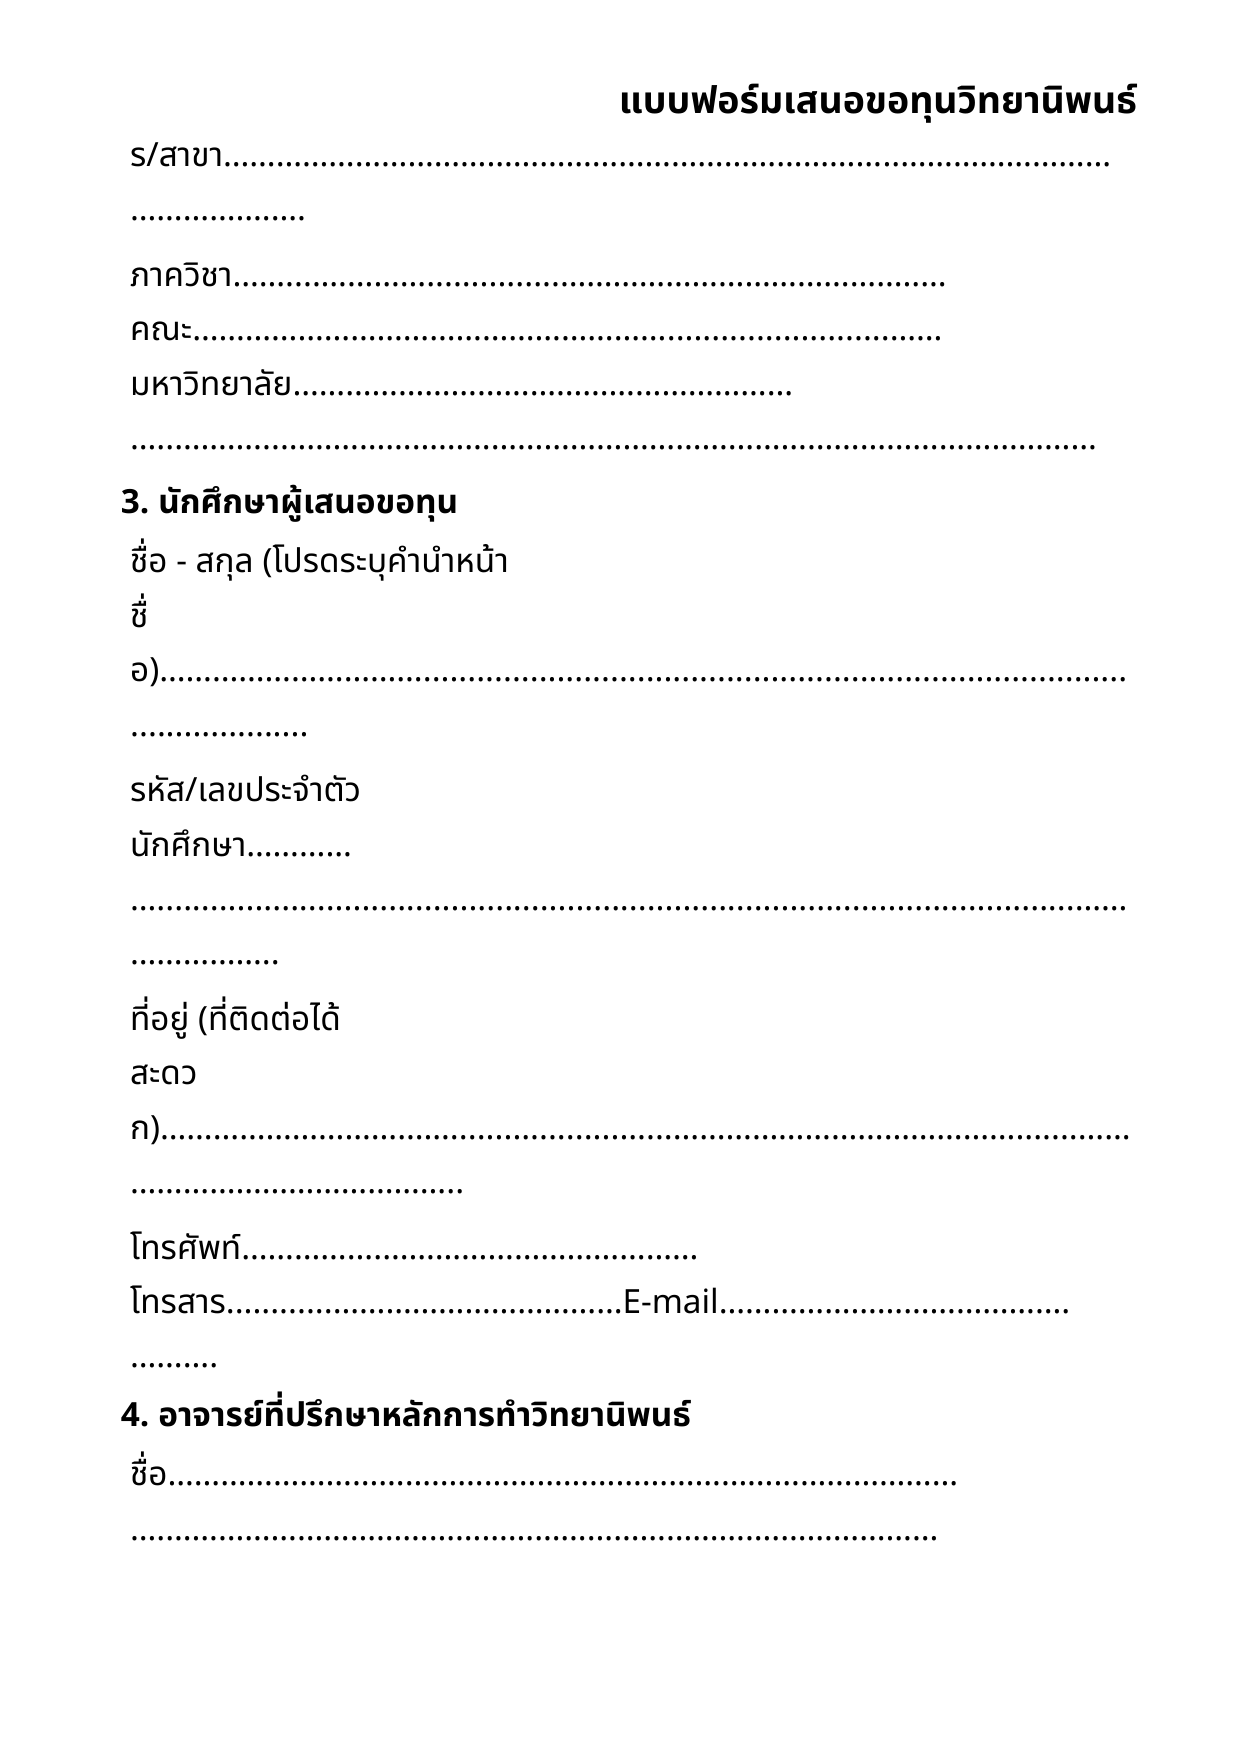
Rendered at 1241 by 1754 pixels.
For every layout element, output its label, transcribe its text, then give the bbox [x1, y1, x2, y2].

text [130, 131, 1137, 230]
text ชื่อ - สกุล (โปรดระบุคำนำหน้าชื่อ)…………………………................................................................................................... [130, 537, 1137, 746]
text ที่อยู่ (ที่ติดต่อได้สะดวก)…………………………….........................………………………………….......…………………………………….. [130, 995, 1137, 1203]
text โทรศัพท์…………….………………………………โทรสาร............……………………………E-mail………………………………….………. [130, 1223, 1137, 1378]
list นักศึกษาผู้เสนอขอทุน [121, 485, 1137, 521]
text ภาควิชา……....…………...............…………………………………..…คณะ……………………………………………….........................…… มหาวิทยาลัย……………………………………………………..………...………………………………………………………………………………… [130, 250, 1137, 464]
text ชื่อ………………………………………………………………………………….…………………………………………………………….……………… [130, 1450, 1137, 1555]
text รหัส/เลขประจำตัวนักศึกษา…………….......................................................................................................………………….. [130, 766, 1137, 974]
list อาจารย์ที่ปรึกษาหลักการทำวิทยานิพนธ์ [121, 1398, 1137, 1433]
